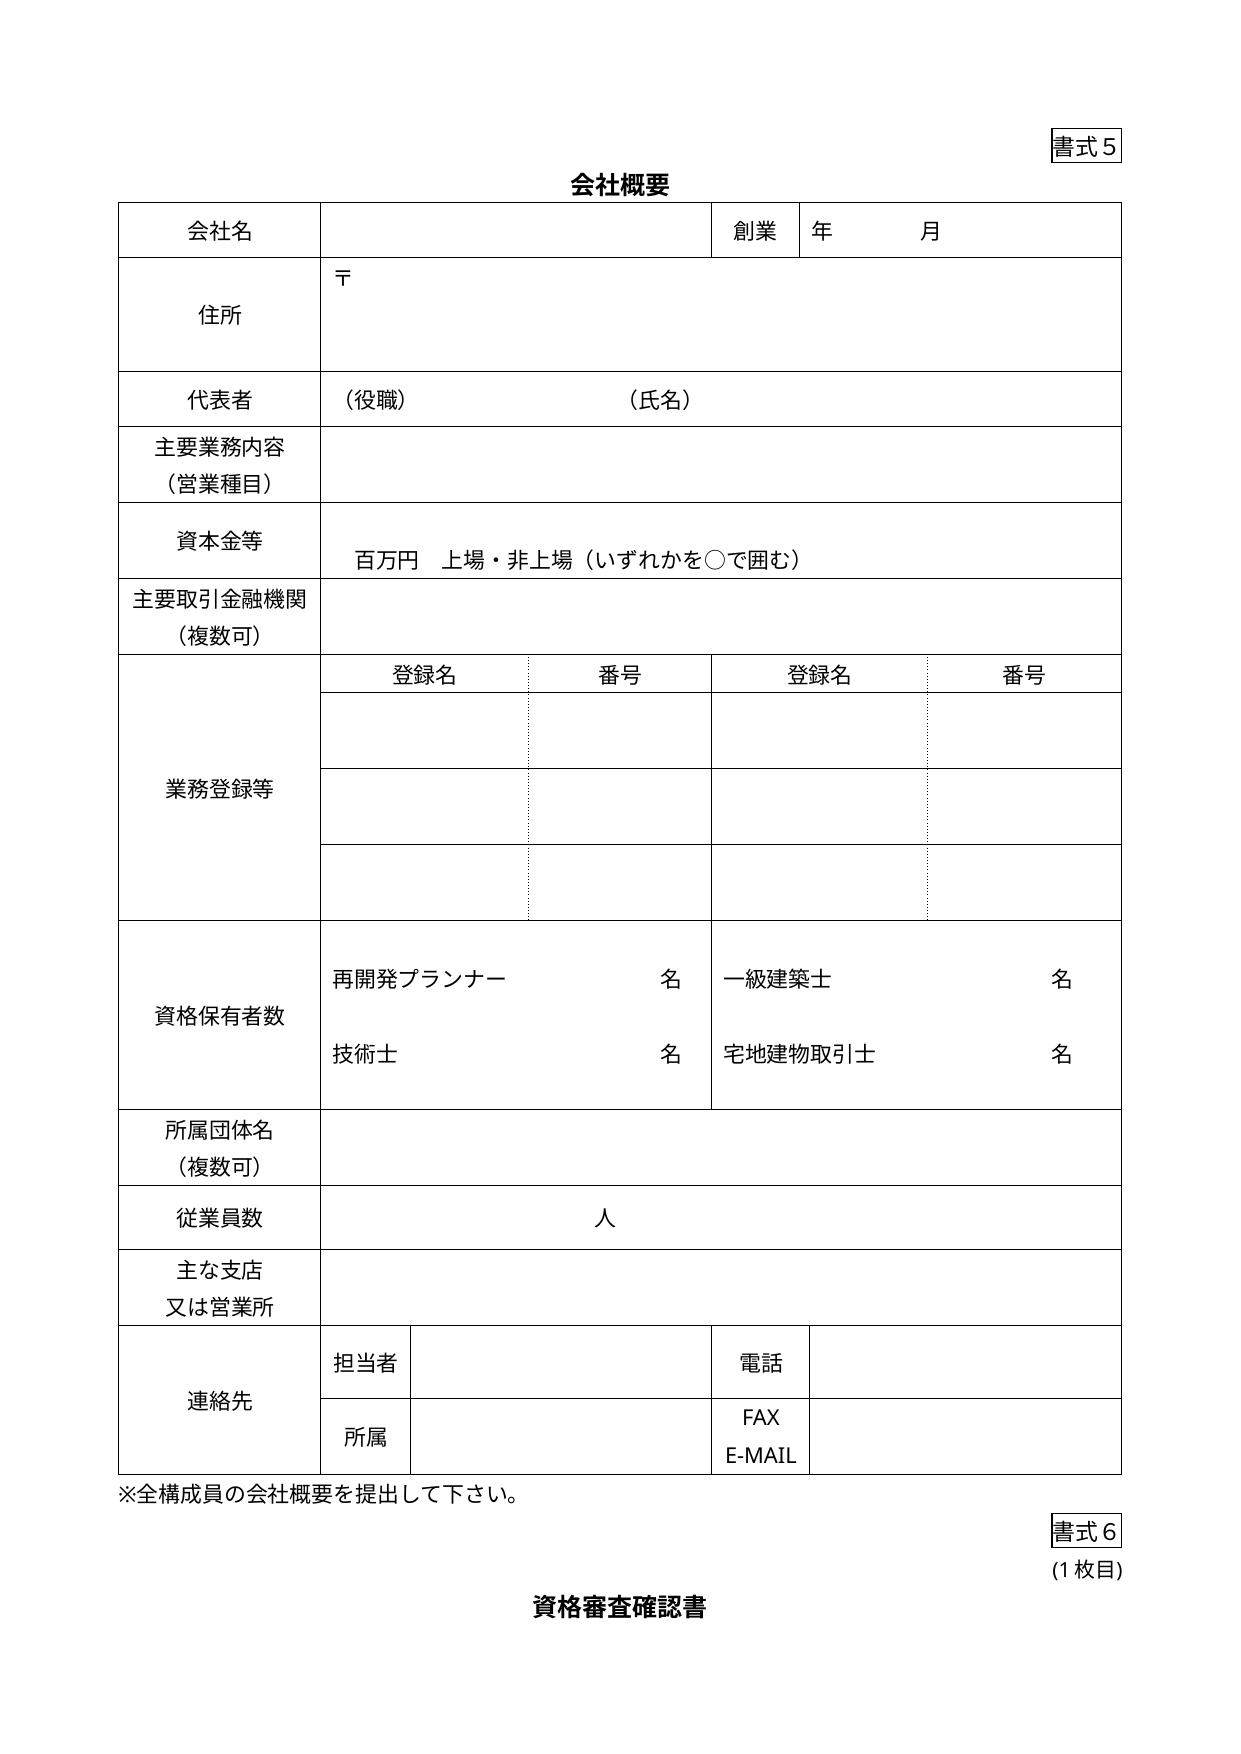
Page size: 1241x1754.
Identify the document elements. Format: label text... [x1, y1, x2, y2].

table_cell [810, 1399, 1121, 1473]
table_cell [411, 1399, 711, 1473]
table_cell 主な支店 又は営業所 [119, 1250, 320, 1325]
table_header 会社名 [119, 203, 320, 257]
table_cell 所属団体名 （複数可） [119, 1110, 320, 1185]
table_cell 住所 [119, 258, 320, 371]
table_cell [712, 693, 928, 768]
table_cell [529, 845, 711, 920]
table_cell 番号 [529, 655, 711, 692]
text 書式６ [118, 1512, 1122, 1549]
table_cell 人 [321, 1186, 1121, 1249]
table_cell 所属 [321, 1399, 410, 1473]
table_cell [321, 1110, 1121, 1185]
table_cell [321, 693, 528, 768]
table_cell [928, 845, 1121, 920]
text (1枚目) [118, 1549, 1122, 1587]
table_cell [321, 1250, 1121, 1325]
table_cell 〒 [321, 258, 1121, 371]
table_header [321, 203, 711, 257]
table_cell 代表者 [119, 372, 320, 426]
table_cell 電話 [712, 1326, 809, 1397]
table_cell [928, 693, 1121, 768]
table_cell 連絡先 [119, 1326, 320, 1473]
table_cell 担当者 [321, 1326, 410, 1397]
table_cell 資本金等 [119, 503, 320, 578]
table_cell FAX E-MAIL [712, 1399, 809, 1473]
table_cell [529, 769, 711, 844]
text 資格審査確認書 [118, 1587, 1122, 1624]
table_cell 主要取引金融機関（複数可） [119, 579, 320, 654]
table_cell [321, 427, 1121, 502]
table_cell （役職） （氏名） [321, 372, 1121, 426]
table_cell 登録名 [712, 655, 928, 692]
table_cell 百万円 上場・非上場（いずれかを○で囲む） [321, 503, 1121, 578]
table_cell [928, 769, 1121, 844]
table_cell [321, 769, 528, 844]
table_cell 業務登録等 [119, 655, 320, 920]
table_cell 再開発プランナー 名 技術士 名 [321, 921, 711, 1109]
table_cell [529, 693, 711, 768]
table_cell [321, 579, 1121, 654]
text 会社概要 [118, 164, 1122, 202]
table_cell 登録名 [321, 655, 528, 692]
table_cell [712, 769, 928, 844]
table_cell [321, 845, 528, 920]
table_cell [411, 1326, 711, 1397]
table_header 年 月 [800, 203, 1121, 257]
table_cell 番号 [928, 655, 1121, 692]
table_cell [810, 1326, 1121, 1397]
table_cell 一級建築士 名 宅地建物取引士 名 [712, 921, 1121, 1109]
table_cell 主要業務内容 （営業種目） [119, 427, 320, 502]
table_cell 資格保有者数 [119, 921, 320, 1109]
table_header 創業 [712, 203, 799, 257]
text ※全構成員の会社概要を提出して下さい。 [118, 1475, 1122, 1512]
table_cell [712, 845, 928, 920]
text 書式５ [118, 127, 1122, 164]
table_cell 従業員数 [119, 1186, 320, 1249]
